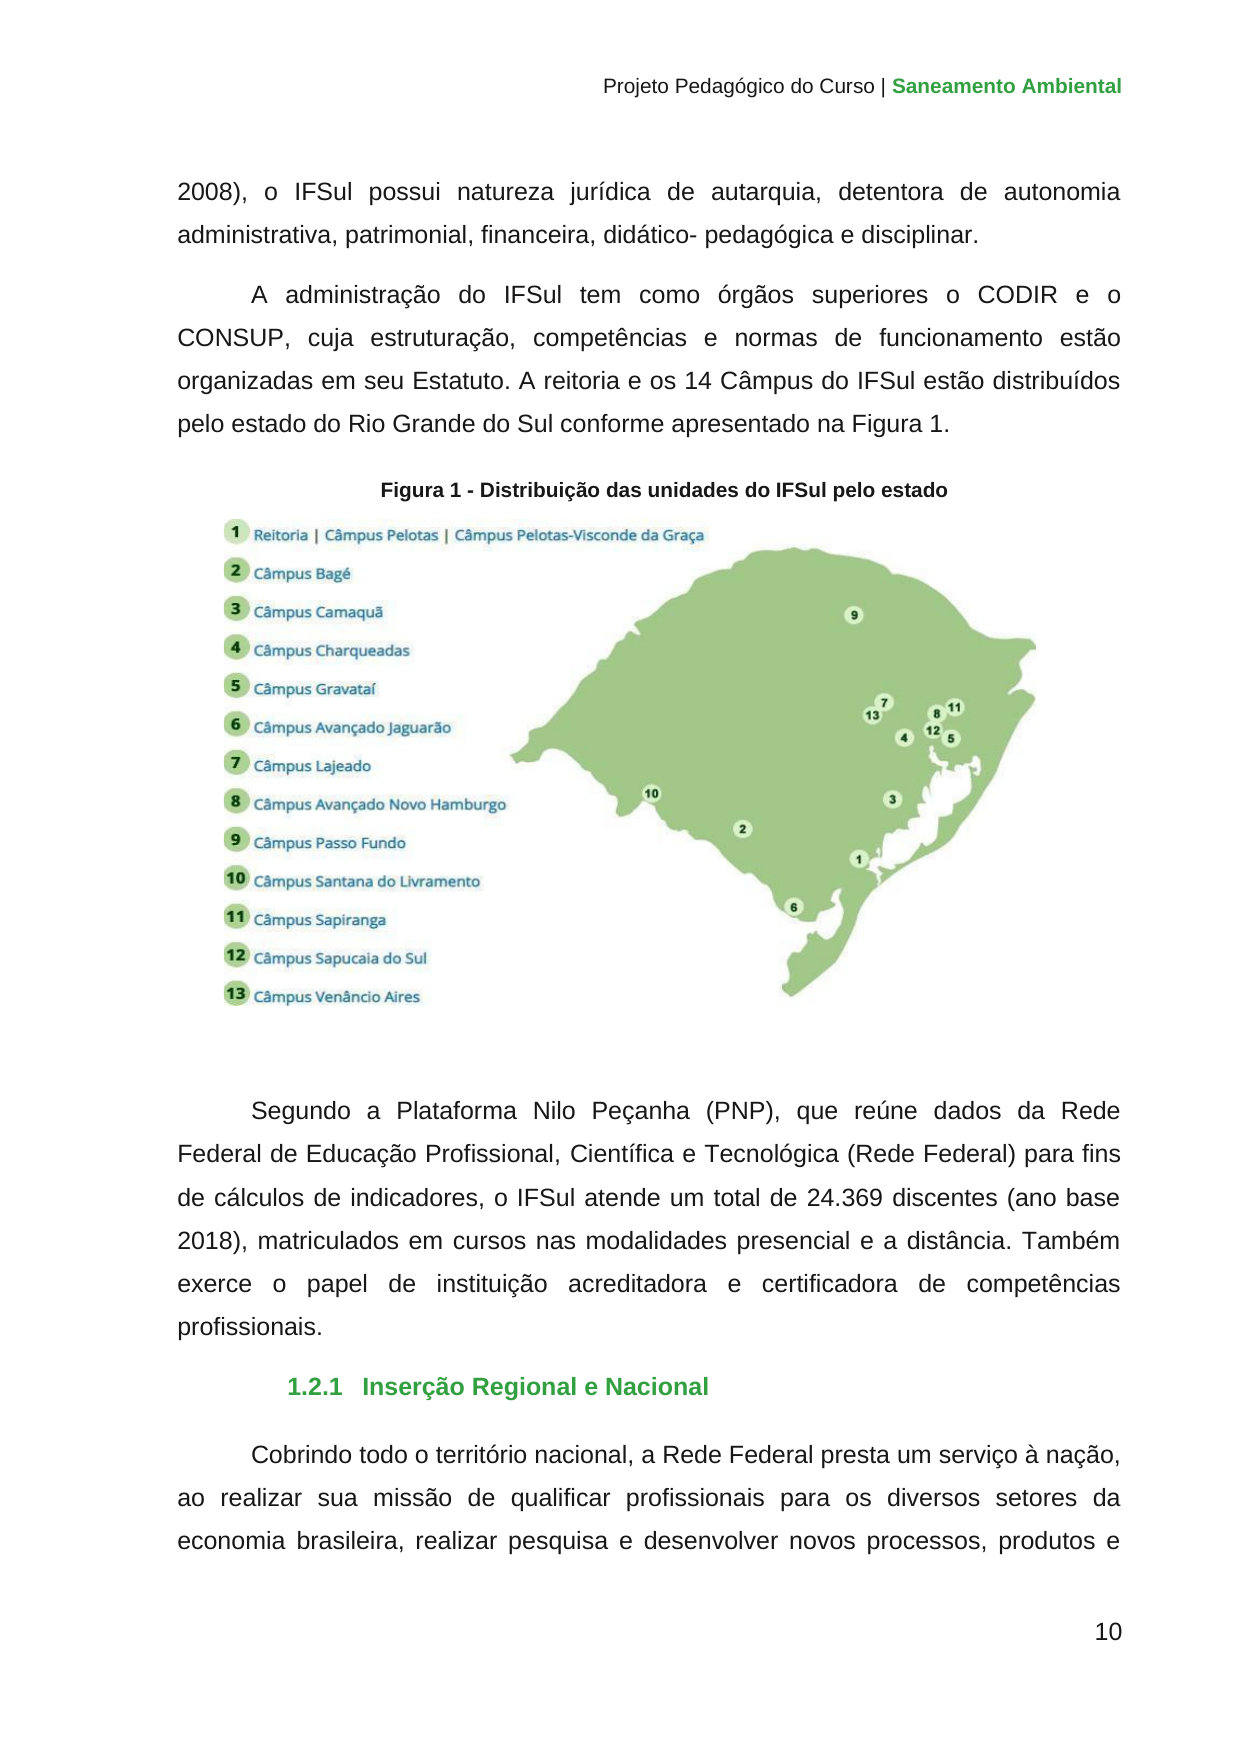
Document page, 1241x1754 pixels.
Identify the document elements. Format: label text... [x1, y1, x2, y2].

text Segundo a Plataforma Nilo Peçanha (PNP), que reúne dados da Rede Federal de Educação Profissional, Científica e Tecnológica (Rede Federal) para fins de cálculos de indicadores, o IFSul atende um total de 24.369 discentes (ano base 2018), matriculados em cursos nas modalidades presencial e a distância. Também exerce o papel de instituição acreditadora e certificadora de competências profissionais. [177, 1096, 1122, 1341]
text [177, 1440, 1122, 1555]
text A administração do IFSul tem como órgãos superiores o CODIR e o CONSUP, cuja estruturação, competências e normas de funcionamento estão organizadas em seu Estatuto. A reitoria e os 14 Câmpus do IFSul estão distribuídos pelo estado do Rio Grande do Sul conforme apresentado na Figura 1. [177, 280, 1122, 438]
text Figura 1 - Distribuição das unidades do IFSul pelo estado [177, 478, 1122, 502]
picture [223, 519, 1037, 1006]
subtitle Inserção Regional e Nacional [287, 1372, 1122, 1401]
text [177, 177, 1122, 249]
